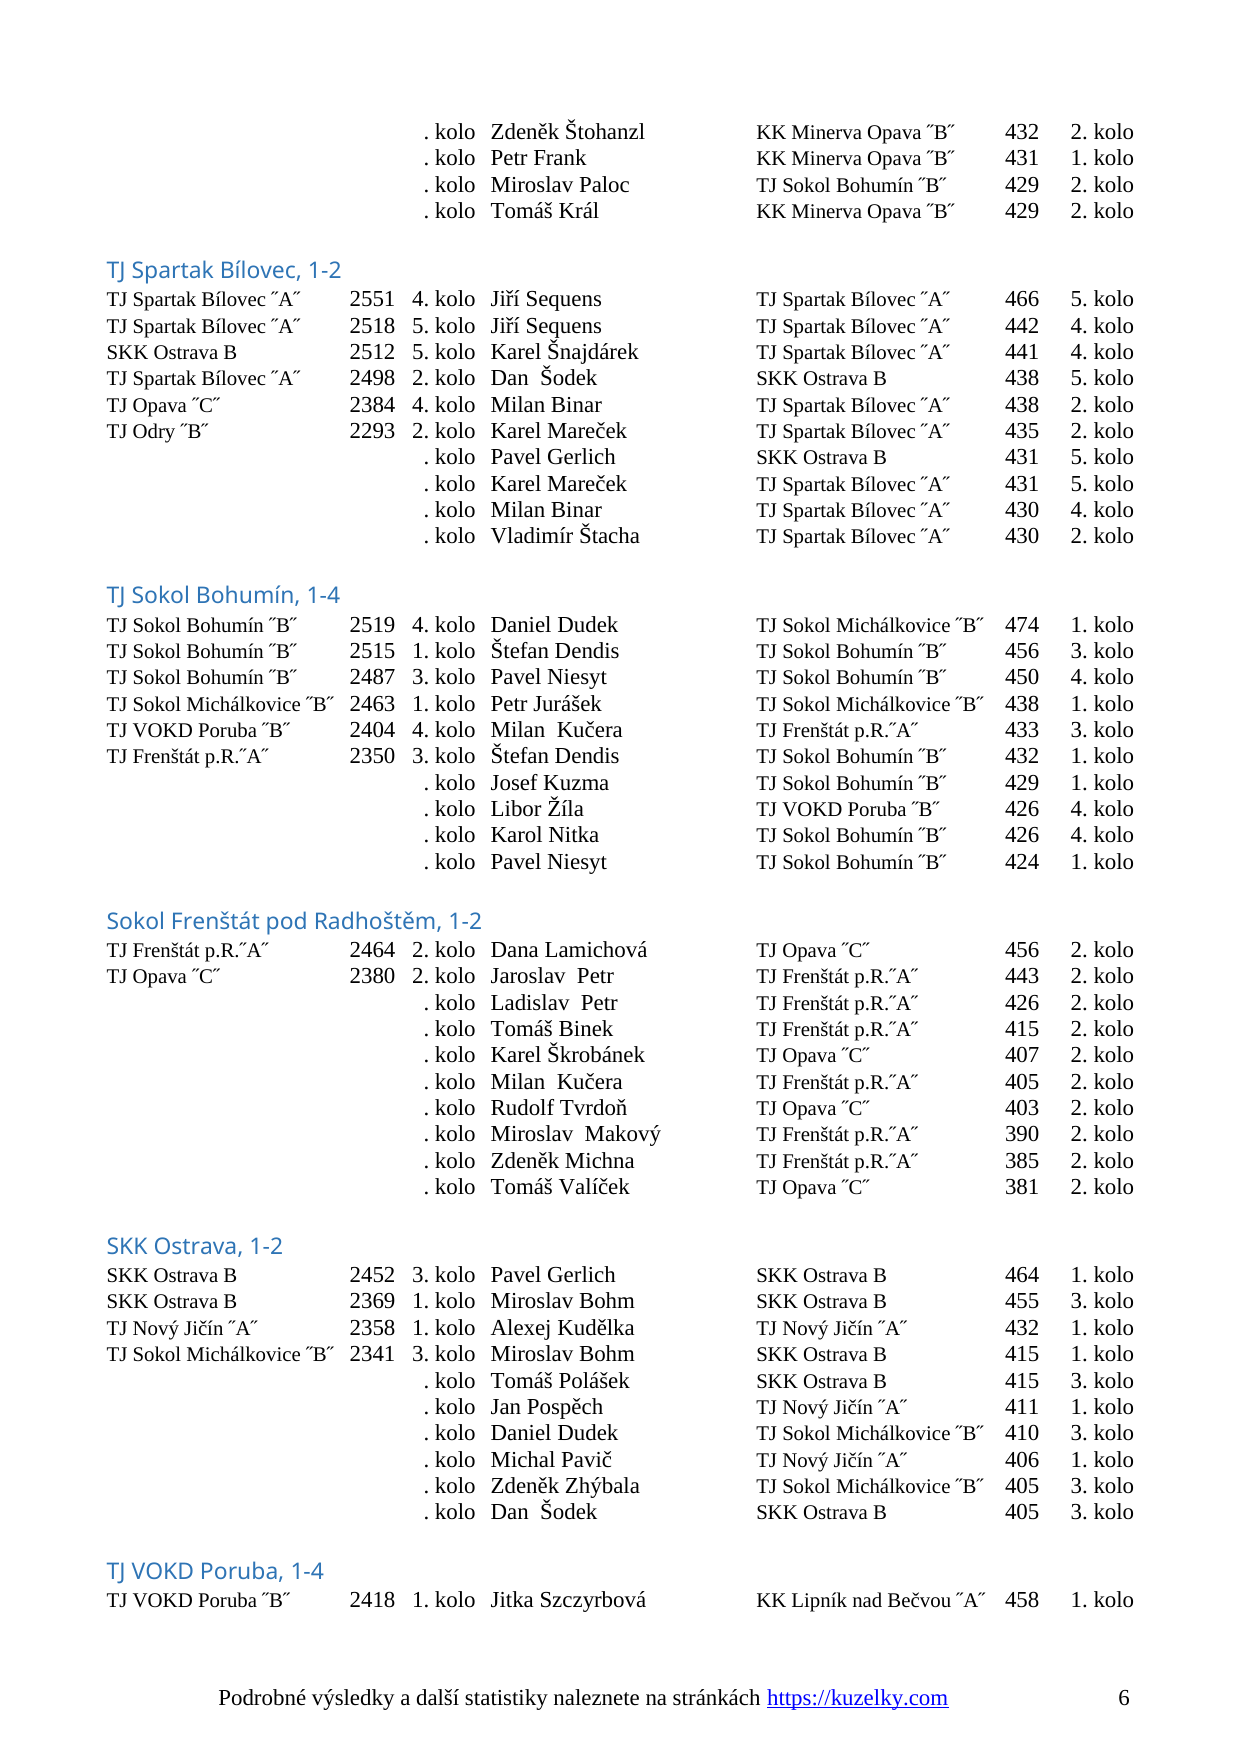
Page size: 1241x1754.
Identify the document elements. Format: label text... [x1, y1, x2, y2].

subtitle Sokol Frenštát pod Radhoštěm, 1-2 [106, 905, 1134, 936]
text . kolo Tomáš Valíček TJ Opava ˝C˝ 381 2. kolo [106, 1173, 1134, 1199]
text . kolo Pavel Gerlich SKK Ostrava B 431 5. kolo [106, 443, 1134, 470]
text TJ VOKD Poruba ˝B˝ 2418 1. kolo Jitka Szczyrbová KK Lipník nad Bečvou ˝A˝ 458 1. kolo [106, 1587, 1134, 1613]
text . kolo Milan Kučera TJ Frenštát p.R.˝A˝ 405 2. kolo [106, 1068, 1134, 1094]
text TJ Sokol Michálkovice ˝B˝ 2341 3. kolo Miroslav Bohm SKK Ostrava B 415 1. kolo [106, 1340, 1134, 1367]
text . kolo Daniel Dudek TJ Sokol Michálkovice ˝B˝ 410 3. kolo [106, 1419, 1134, 1446]
text . kolo Miroslav Paloc TJ Sokol Bohumín ˝B˝ 429 2. kolo [106, 171, 1134, 197]
text . kolo Dan Šodek SKK Ostrava B 405 3. kolo [106, 1498, 1134, 1525]
text SKK Ostrava B 2452 3. kolo Pavel Gerlich SKK Ostrava B 464 1. kolo [106, 1261, 1134, 1288]
text TJ Odry ˝B˝ 2293 2. kolo Karel Mareček TJ Spartak Bílovec ˝A˝ 435 2. kolo [106, 417, 1134, 443]
text TJ Frenštát p.R.˝A˝ 2464 2. kolo Dana Lamichová TJ Opava ˝C˝ 456 2. kolo [106, 936, 1134, 962]
text TJ Sokol Bohumín ˝B˝ 2519 4. kolo Daniel Dudek TJ Sokol Michálkovice ˝B˝ 474 1. kolo [106, 611, 1134, 637]
text . kolo Vladimír Štacha TJ Spartak Bílovec ˝A˝ 430 2. kolo [106, 522, 1134, 549]
subtitle SKK Ostrava, 1-2 [106, 1230, 1134, 1261]
text TJ Opava ˝C˝ 2380 2. kolo Jaroslav Petr TJ Frenštát p.R.˝A˝ 443 2. kolo [106, 962, 1134, 989]
text . kolo Rudolf Tvrdoň TJ Opava ˝C˝ 403 2. kolo [106, 1094, 1134, 1120]
text . kolo Karel Mareček TJ Spartak Bílovec ˝A˝ 431 5. kolo [106, 470, 1134, 496]
text TJ VOKD Poruba ˝B˝ 2404 4. kolo Milan Kučera TJ Frenštát p.R.˝A˝ 433 3. kolo [106, 716, 1134, 742]
text TJ Frenštát p.R.˝A˝ 2350 3. kolo Štefan Dendis TJ Sokol Bohumín ˝B˝ 432 1. kolo [106, 742, 1134, 769]
text . kolo Karel Škrobánek TJ Opava ˝C˝ 407 2. kolo [106, 1041, 1134, 1068]
text . kolo Zdeněk Michna TJ Frenštát p.R.˝A˝ 385 2. kolo [106, 1147, 1134, 1173]
text . kolo Miroslav Makový TJ Frenštát p.R.˝A˝ 390 2. kolo [106, 1120, 1134, 1147]
text TJ Sokol Michálkovice ˝B˝ 2463 1. kolo Petr Jurášek TJ Sokol Michálkovice ˝B˝ 438 1. kolo [106, 690, 1134, 716]
text . kolo Milan Binar TJ Spartak Bílovec ˝A˝ 430 4. kolo [106, 496, 1134, 522]
text TJ Nový Jičín ˝A˝ 2358 1. kolo Alexej Kudělka TJ Nový Jičín ˝A˝ 432 1. kolo [106, 1314, 1134, 1340]
text TJ Spartak Bílovec ˝A˝ 2518 5. kolo Jiří Sequens TJ Spartak Bílovec ˝A˝ 442 4. kolo [106, 312, 1134, 338]
text TJ Sokol Bohumín ˝B˝ 2515 1. kolo Štefan Dendis TJ Sokol Bohumín ˝B˝ 456 3. kolo [106, 637, 1134, 663]
text . kolo Michal Pavič TJ Nový Jičín ˝A˝ 406 1. kolo [106, 1446, 1134, 1472]
text . kolo Karol Nitka TJ Sokol Bohumín ˝B˝ 426 4. kolo [106, 821, 1134, 848]
subtitle TJ VOKD Poruba, 1-4 [106, 1555, 1134, 1587]
text . kolo Tomáš Binek TJ Frenštát p.R.˝A˝ 415 2. kolo [106, 1015, 1134, 1041]
text TJ Sokol Bohumín ˝B˝ 2487 3. kolo Pavel Niesyt TJ Sokol Bohumín ˝B˝ 450 4. kolo [106, 663, 1134, 690]
text . kolo Tomáš Polášek SKK Ostrava B 415 3. kolo [106, 1367, 1134, 1393]
text TJ Spartak Bílovec ˝A˝ 2498 2. kolo Dan Šodek SKK Ostrava B 438 5. kolo [106, 364, 1134, 391]
text . kolo Tomáš Král KK Minerva Opava ˝B˝ 429 2. kolo [106, 197, 1134, 223]
text . kolo Zdeněk Zhýbala TJ Sokol Michálkovice ˝B˝ 405 3. kolo [106, 1472, 1134, 1498]
text TJ Opava ˝C˝ 2384 4. kolo Milan Binar TJ Spartak Bílovec ˝A˝ 438 2. kolo [106, 391, 1134, 417]
text . kolo Josef Kuzma TJ Sokol Bohumín ˝B˝ 429 1. kolo [106, 769, 1134, 795]
text . kolo Jan Pospěch TJ Nový Jičín ˝A˝ 411 1. kolo [106, 1393, 1134, 1419]
text . kolo Zdeněk Štohanzl KK Minerva Opava ˝B˝ 432 2. kolo [106, 118, 1134, 144]
text SKK Ostrava B 2369 1. kolo Miroslav Bohm SKK Ostrava B 455 3. kolo [106, 1288, 1134, 1314]
text SKK Ostrava B 2512 5. kolo Karel Šnajdárek TJ Spartak Bílovec ˝A˝ 441 4. kolo [106, 338, 1134, 364]
text . kolo Pavel Niesyt TJ Sokol Bohumín ˝B˝ 424 1. kolo [106, 848, 1134, 874]
text . kolo Libor Žíla TJ VOKD Poruba ˝B˝ 426 4. kolo [106, 795, 1134, 821]
subtitle TJ Sokol Bohumín, 1-4 [106, 579, 1134, 611]
text . kolo Petr Frank KK Minerva Opava ˝B˝ 431 1. kolo [106, 144, 1134, 171]
subtitle TJ Spartak Bílovec, 1-2 [106, 254, 1134, 285]
text TJ Spartak Bílovec ˝A˝ 2551 4. kolo Jiří Sequens TJ Spartak Bílovec ˝A˝ 466 5. kolo [106, 285, 1134, 312]
text . kolo Ladislav Petr TJ Frenštát p.R.˝A˝ 426 2. kolo [106, 989, 1134, 1015]
